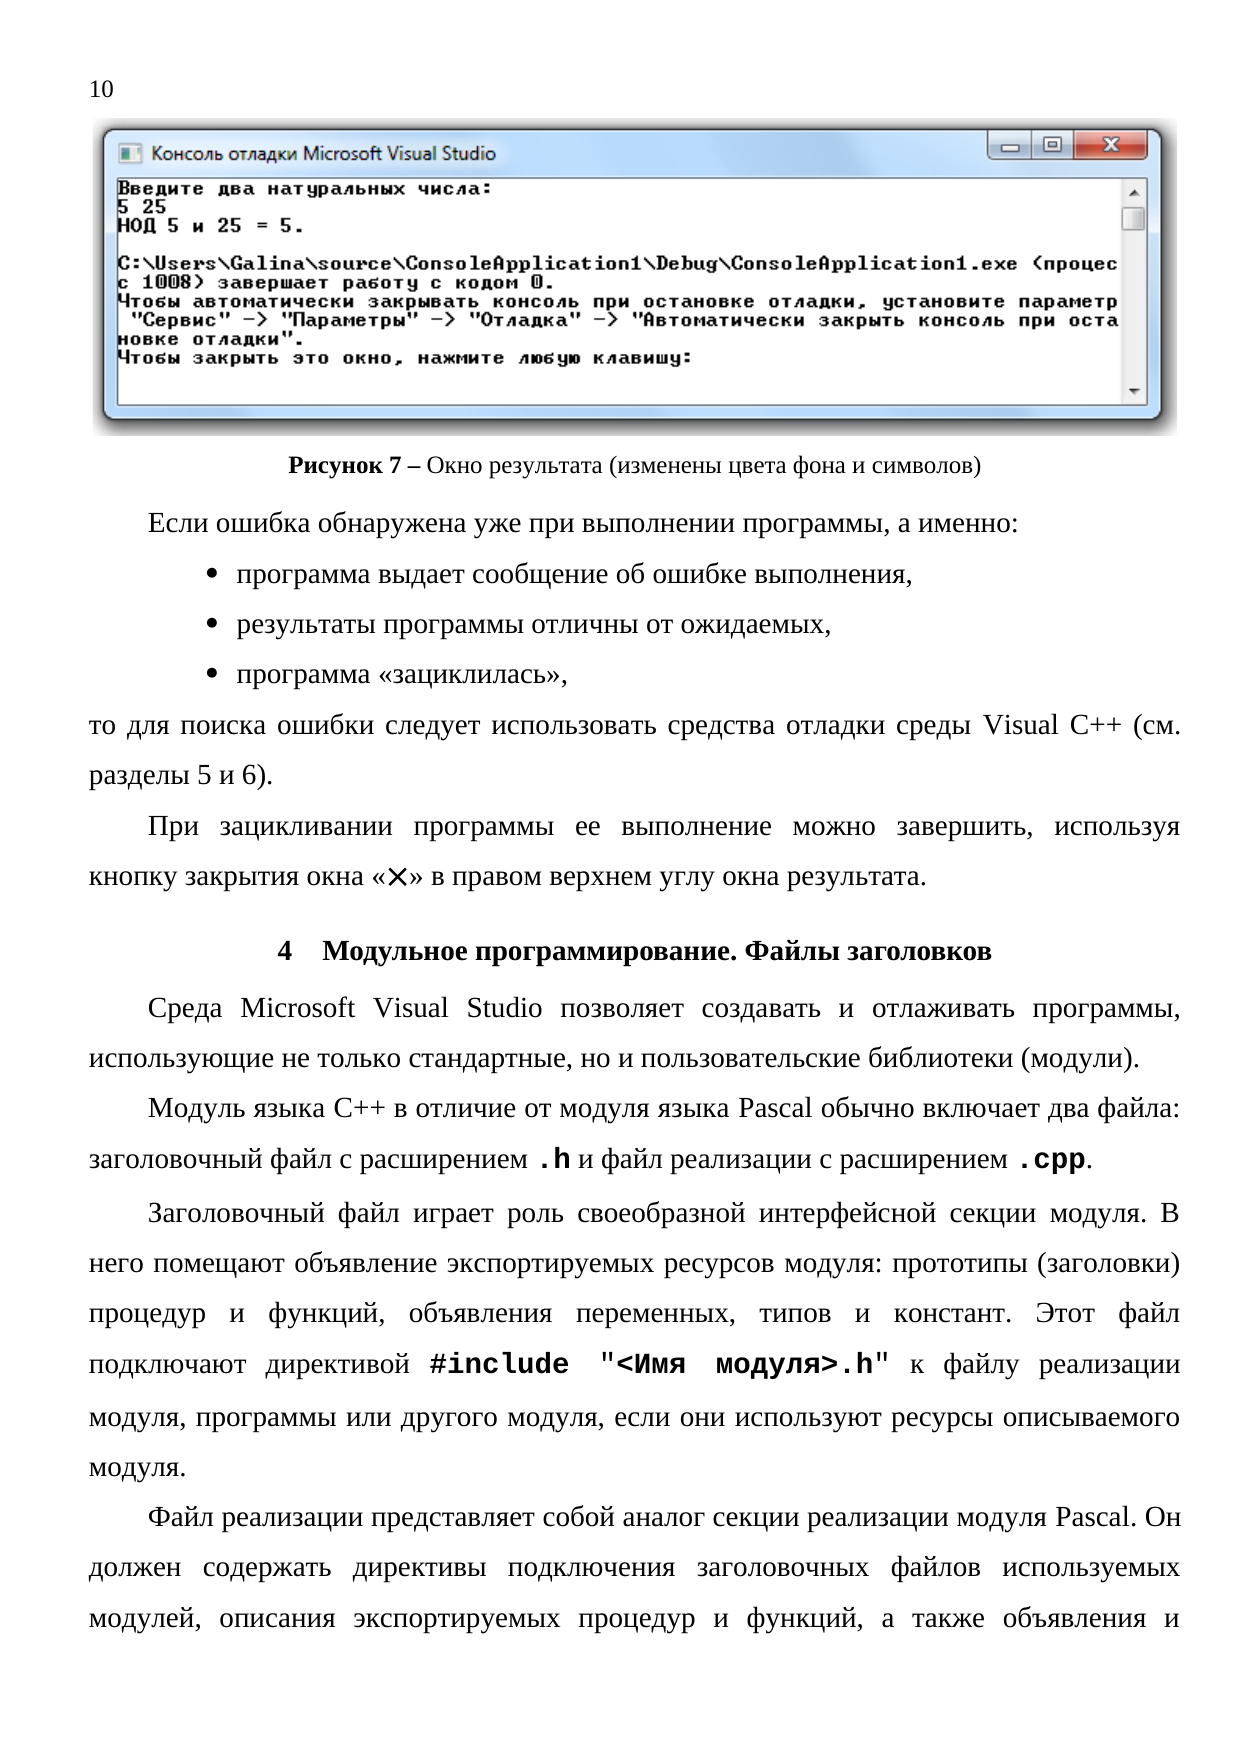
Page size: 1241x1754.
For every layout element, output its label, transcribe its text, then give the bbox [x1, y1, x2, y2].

text Рисунок 7 – Окно результата (изменены цвета фона и символов) [89, 450, 1181, 478]
text то для поиска ошибки следует использовать средства отладки среды Visual C++ (см. разделы 5 и 6). [89, 707, 1181, 791]
subtitle Модульное программирование. Файлы заголовков [89, 933, 1181, 967]
text Если ошибка обнаружена уже при выполнении программы, а именно: [89, 505, 1181, 539]
text Заголовочный файл играет роль своеобразной интерфейсной секции модуля. В него помещают объявление экспортируемых ресурсов модуля: прототипы (заголовки) процедур и функций, объявления переменных, типов и констант. Этот файл подключают директивой #include "<Имя модуля>.h" к файлу реализации модуля, программы или другого модуля, если они используют ресурсы описываемого модуля. [89, 1195, 1181, 1482]
list программа «зациклилась», [148, 657, 1181, 690]
text При зацикливании программы ее выполнение можно завершить, используя кнопку закрытия окна «» в правом верхнем углу окна результата. [89, 808, 1181, 892]
list программа выдает сообщение об ошибке выполнения, [148, 556, 1181, 589]
text Среда Microsoft Visual Studio позволяет создавать и отлаживать программы, использующие не только стандартные, но и пользовательские библиотеки (модули). [89, 990, 1181, 1074]
list результаты программы отличны от ожидаемых, [148, 606, 1181, 640]
picture [92, 118, 1178, 436]
text Модуль языка C++ в отличие от модуля языка Pascal обычно включает два файла: заголовочный файл с расширением .h и файл реализации с расширением .cpp. [89, 1091, 1181, 1177]
